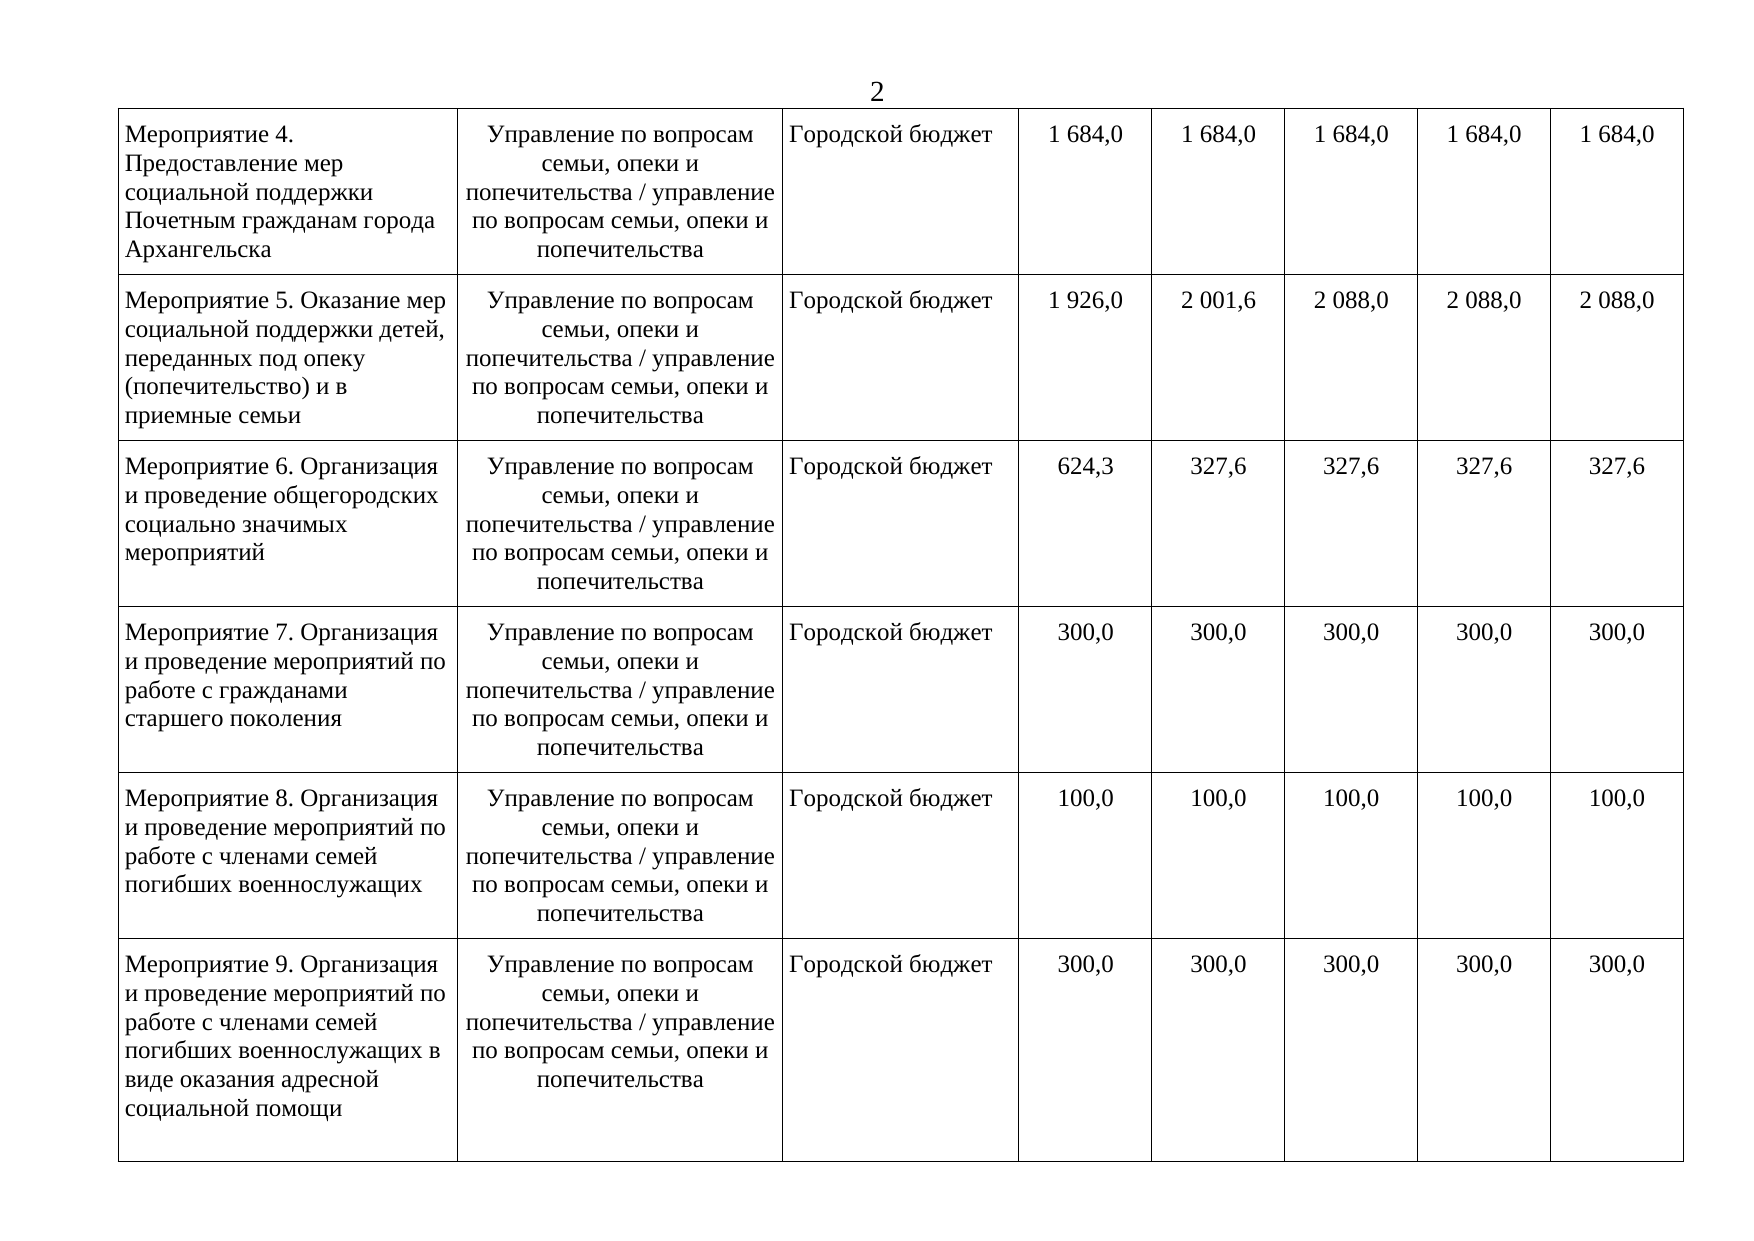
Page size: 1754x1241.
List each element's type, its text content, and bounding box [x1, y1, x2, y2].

table_cell Городской бюджет [783, 773, 1018, 938]
table_cell Управление по вопросам семьи, опеки и попечительства / управление по вопросам семьи, опеки и попечительства [458, 275, 782, 439]
table_cell 100,0 [1285, 773, 1417, 938]
table_header 1 684,0 [1019, 109, 1151, 273]
table_cell 300,0 [1285, 607, 1417, 772]
table_header Управление по вопросам семьи, опеки и попечительства / управление по вопросам семьи, опеки и попечительства [458, 109, 782, 273]
table_cell 327,6 [1285, 441, 1417, 606]
table_header 1 684,0 [1551, 109, 1683, 273]
table_cell Городской бюджет [783, 607, 1018, 772]
table_cell Управление по вопросам семьи, опеки и попечительства / управление по вопросам семьи, опеки и попечительства [458, 939, 782, 1161]
text 2 [118, 74, 1636, 107]
table_cell 327,6 [1551, 441, 1683, 606]
table_header 1 684,0 [1418, 109, 1550, 273]
table_header 1 684,0 [1285, 109, 1417, 273]
table_cell Городской бюджет [783, 939, 1018, 1161]
table_cell 300,0 [1551, 939, 1683, 1161]
table_cell 327,6 [1152, 441, 1284, 606]
table_cell 100,0 [1418, 773, 1550, 938]
table_cell Городской бюджет [783, 275, 1018, 439]
table_cell Мероприятие 5. Оказание мер социальной поддержки детей, переданных под опеку (попечительство) и в приемные семьи [119, 275, 457, 439]
table_cell 300,0 [1152, 607, 1284, 772]
table_cell 624,3 [1019, 441, 1151, 606]
table_cell 300,0 [1551, 607, 1683, 772]
table_cell Мероприятие 9. Организация и проведение мероприятий по работе с членами семей погибших военнослужащих в виде оказания адресной социальной помощи [119, 939, 457, 1161]
table_cell 300,0 [1019, 939, 1151, 1161]
table_cell 2 001,6 [1152, 275, 1284, 439]
table_cell 100,0 [1019, 773, 1151, 938]
table_cell 2 088,0 [1551, 275, 1683, 439]
table_cell Мероприятие 8. Организация и проведение мероприятий по работе с членами семей погибших военнослужащих [119, 773, 457, 938]
table_cell 2 088,0 [1285, 275, 1417, 439]
table_cell Управление по вопросам семьи, опеки и попечительства / управление по вопросам семьи, опеки и попечительства [458, 441, 782, 606]
table_cell 327,6 [1418, 441, 1550, 606]
table_cell 300,0 [1418, 939, 1550, 1161]
table_header 1 684,0 [1152, 109, 1284, 273]
table_cell 300,0 [1285, 939, 1417, 1161]
table_header Городской бюджет [783, 109, 1018, 273]
table_cell Мероприятие 7. Организация и проведение мероприятий по работе с гражданами старшего поколения [119, 607, 457, 772]
table_cell Мероприятие 6. Организация и проведение общегородских социально значимых мероприятий [119, 441, 457, 606]
table_cell 100,0 [1551, 773, 1683, 938]
table_cell Городской бюджет [783, 441, 1018, 606]
table_cell Управление по вопросам семьи, опеки и попечительства / управление по вопросам семьи, опеки и попечительства [458, 773, 782, 938]
table_cell 2 088,0 [1418, 275, 1550, 439]
table_header Мероприятие 4. Предоставление мер социальной поддержки Почетным гражданам города Архангельска [119, 109, 457, 273]
table_cell 100,0 [1152, 773, 1284, 938]
table_cell 300,0 [1019, 607, 1151, 772]
table_cell 300,0 [1418, 607, 1550, 772]
table_cell Управление по вопросам семьи, опеки и попечительства / управление по вопросам семьи, опеки и попечительства [458, 607, 782, 772]
table_cell 1 926,0 [1019, 275, 1151, 439]
table_cell 300,0 [1152, 939, 1284, 1161]
